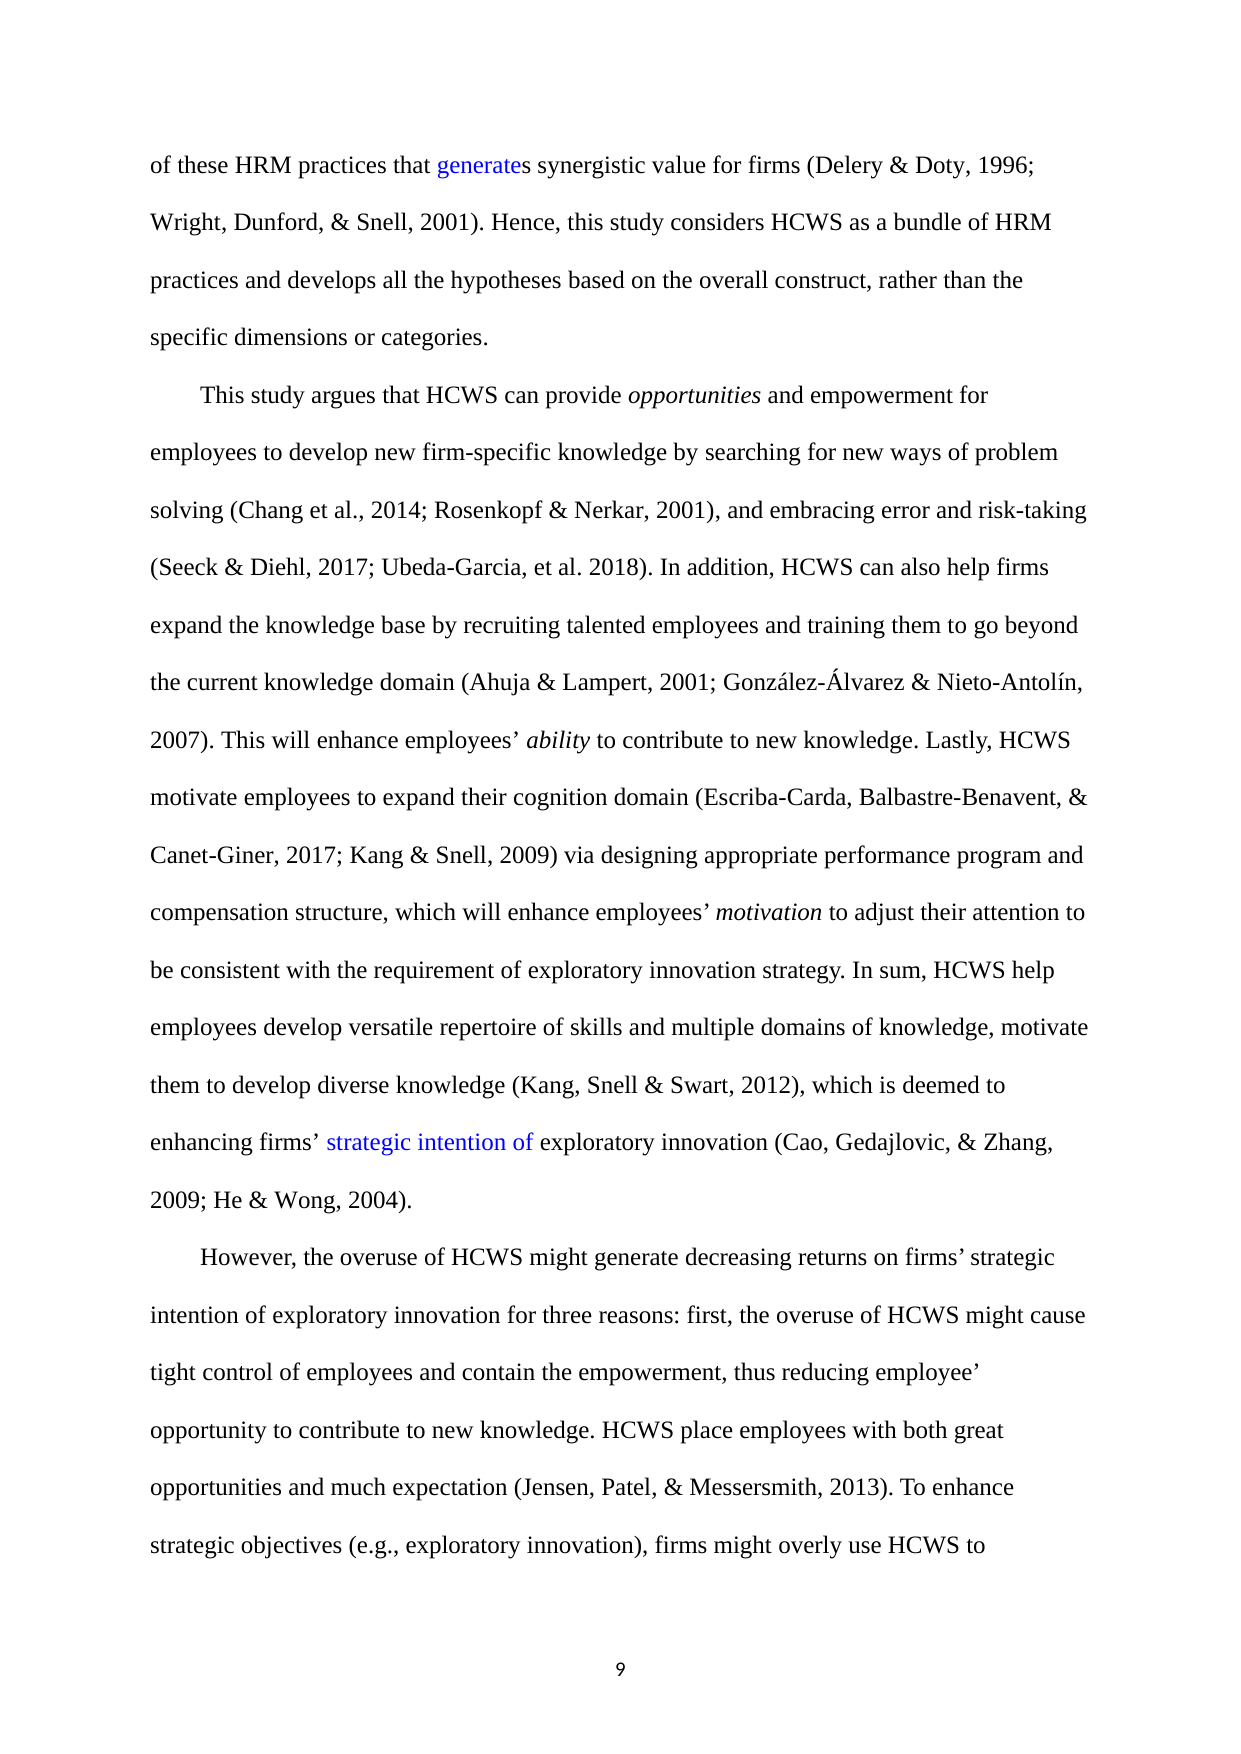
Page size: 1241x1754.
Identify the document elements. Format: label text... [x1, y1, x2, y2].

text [150, 150, 1090, 351]
text This study argues that HCWS can provide opportunities and empowerment for employees to develop new firm-specific knowledge by searching for new ways of problem solving (Chang et al., 2014; Rosenkopf & Nerkar, 2001), and embracing error and risk-taking (Seeck & Diehl, 2017; Ubeda-Garcia, et al. 2018). In addition, HCWS can also help firms expand the knowledge base by recruiting talented employees and training them to go beyond the current knowledge domain (Ahuja & Lampert, 2001; González-Álvarez & Nieto-Antolín, 2007). This will enhance employees’ ability to contribute to new knowledge. Lastly, HCWS motivate employees to expand their cognition domain (Escriba-Carda, Balbastre-Benavent, & Canet-Giner, 2017; Kang & Snell, 2009) via designing appropriate performance program and compensation structure, which will enhance employees’ motivation to adjust their attention to be consistent with the requirement of exploratory innovation strategy. In sum, HCWS help employees develop versatile repertoire of skills and multiple domains of knowledge, motivate them to develop diverse knowledge (Kang, Snell & Swart, 2012), which is deemed to enhancing firms’ strategic intention of exploratory innovation (Cao, Gedajlovic, & Zhang, 2009; He & Wong, 2004). [150, 380, 1090, 1214]
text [150, 1242, 1090, 1559]
